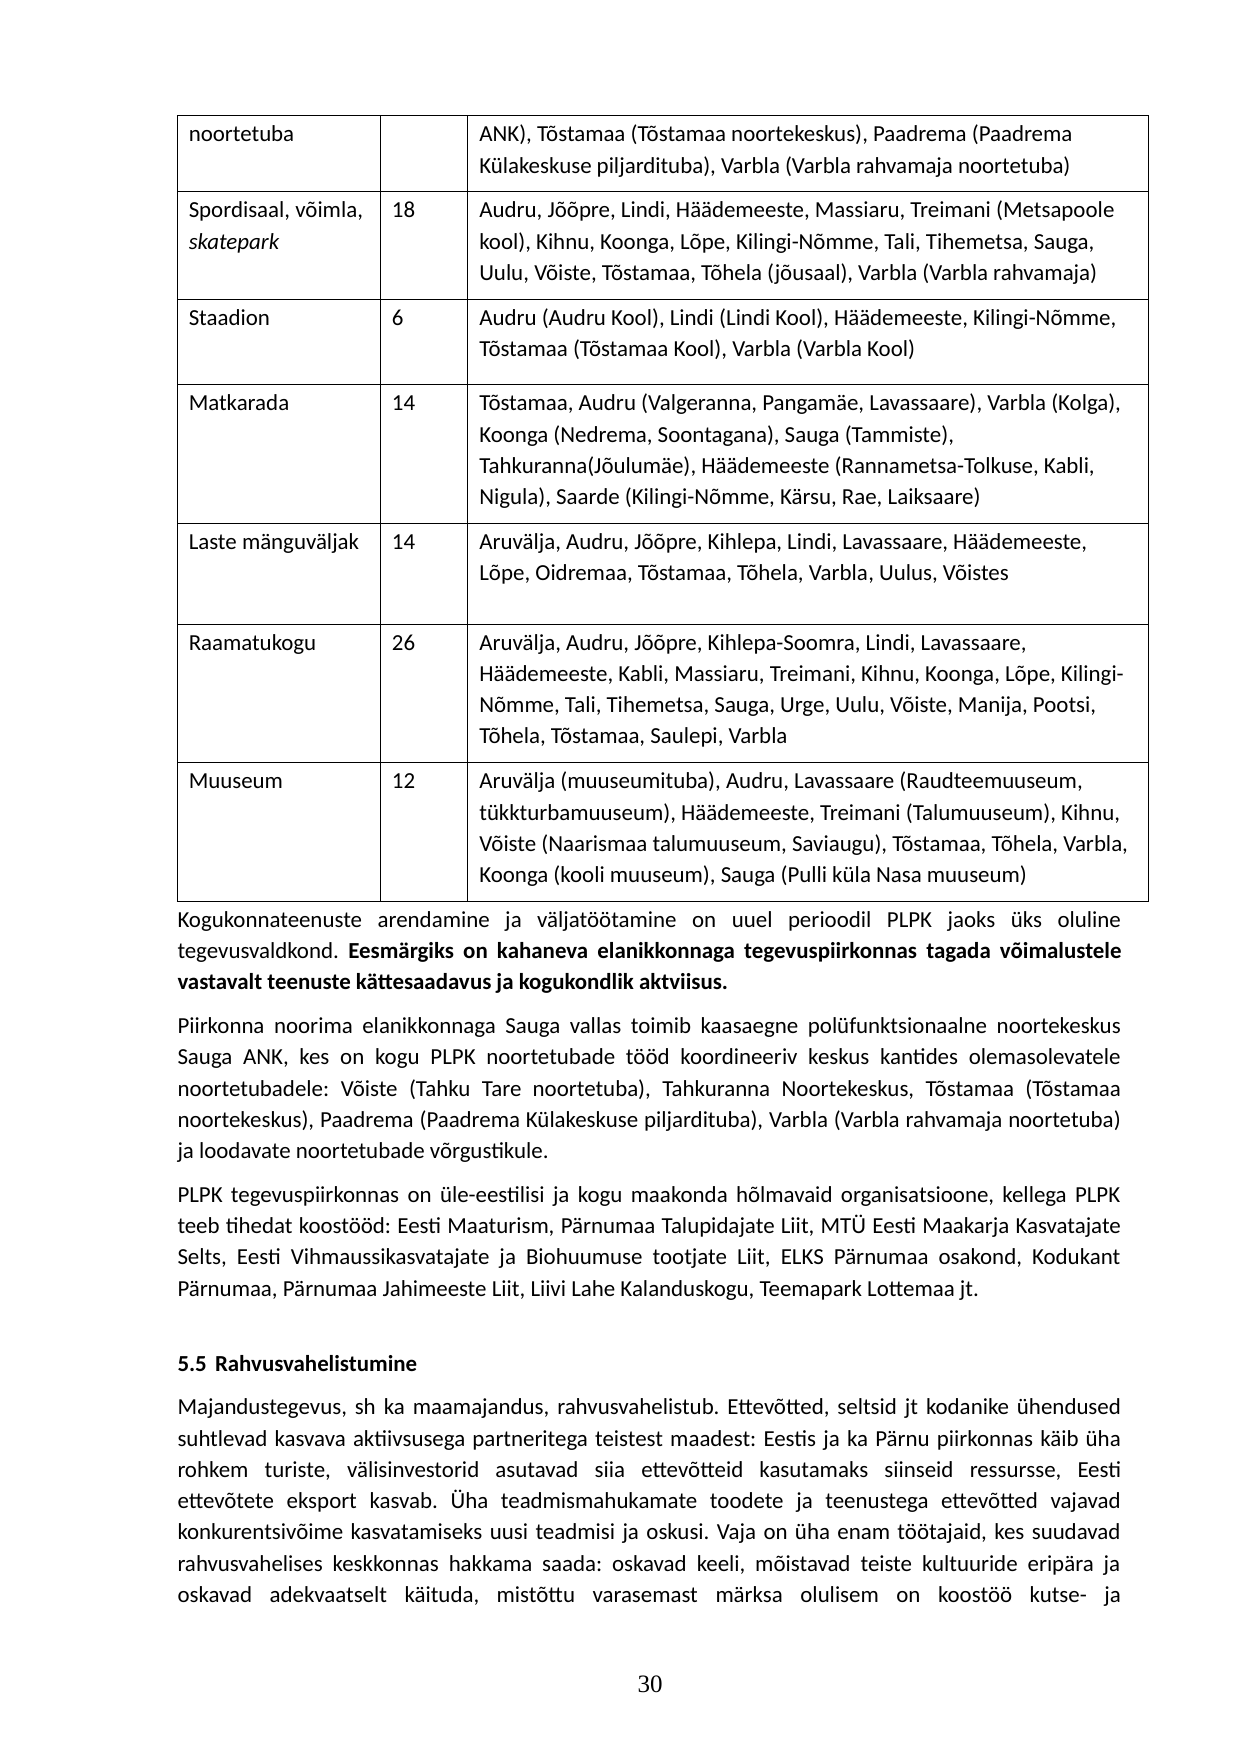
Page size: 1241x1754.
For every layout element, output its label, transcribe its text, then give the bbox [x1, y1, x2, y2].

table_cell Staadion [178, 300, 380, 384]
table_cell Aruvälja (muuseumituba), Audru, Lavassaare (Raudteemuuseum, tükkturbamuuseum), Häädemeeste, Treimani (Talumuuseum), Kihnu, Võiste (Naarismaa talumuuseum, Saviaugu), Tõstamaa, Tõhela, Varbla, Koonga (kooli muuseum), Sauga (Pulli küla Nasa muuseum) [468, 763, 1148, 901]
table_cell Aruvälja, Audru, Jõõpre, Kihlepa, Lindi, Lavassaare, Häädemeeste, Lõpe, Oidremaa, Tõstamaa, Tõhela, Varbla, Uulus, Võistes [468, 524, 1148, 623]
table_cell Aruvälja, Audru, Jõõpre, Kihlepa-Soomra, Lindi, Lavassaare, Häädemeeste, Kabli, Massiaru, Treimani, Kihnu, Koonga, Lõpe, Kilingi-Nõmme, Tali, Tihemetsa, Sauga, Urge, Uulu, Võiste, Manija, Pootsi, Tõhela, Tõstamaa, Saulepi, Varbla [468, 625, 1148, 762]
text PLPK tegevuspiirkonnas on üle-eestilisi ja kogu maakonda hõlmavaid organisatsioone, kellega PLPK teeb tihedat koostööd: Eesti Maaturism, Pärnumaa Talupidajate Liit, MTÜ Eesti Maakarja Kasvatajate Selts, Eesti Vihmaussikasvatajate ja Biohuumuse tootjate Liit, ELKS Pärnumaa osakond, Kodukant Pärnumaa, Pärnumaa Jahimeeste Liit, Liivi Lahe Kalanduskogu, Teemapark Lottemaa jt. [177, 1177, 1122, 1302]
table_cell Muuseum [178, 763, 380, 901]
table_cell Matkarada [178, 385, 380, 523]
table_cell 6 [381, 300, 467, 384]
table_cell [468, 116, 1148, 191]
table_cell 26 [381, 625, 467, 762]
text Piirkonna noorima elanikkonnaga Sauga vallas toimib kaasaegne polüfunktsionaalne noortekeskus Sauga ANK, kes on kogu PLPK noortetubade tööd koordineeriv keskus kantides olemasolevatele noortetubadele: Võiste (Tahku Tare noortetuba), Tahkuranna Noortekeskus, Tõstamaa (Tõstamaa noortekeskus), Paadrema (Paadrema Külakeskuse piljardituba), Varbla (Varbla rahvamaja noortetuba) ja loodavate noortetubade võrgustikule. [177, 1008, 1122, 1164]
table_cell 18 [381, 192, 467, 298]
table_cell Spordisaal, võimla, skatepark [178, 192, 380, 298]
table_cell Audru (Audru Kool), Lindi (Lindi Kool), Häädemeeste, Kilingi-Nõmme, Tõstamaa (Tõstamaa Kool), Varbla (Varbla Kool) [468, 300, 1148, 384]
table_cell 14 [381, 524, 467, 623]
table_cell Laste mänguväljak [178, 524, 380, 623]
list Rahvusvahelistumine [177, 1345, 1122, 1377]
table_cell 12 [381, 763, 467, 901]
table_cell 6 [381, 116, 467, 191]
text Kogukonnateenuste arendamine ja väljatöötamine on uuel perioodil PLPK jaoks üks oluline tegevusvaldkond. Eesmärgiks on kahaneva elanikkonnaga tegevuspiirkonnas tagada võimalustele vastavalt teenuste kättesaadavus ja kogukondlik aktviisus. [177, 902, 1122, 995]
table_cell Audru, Jõõpre, Lindi, Häädemeeste, Massiaru, Treimani (Metsapoole kool), Kihnu, Koonga, Lõpe, Kilingi-Nõmme, Tali, Tihemetsa, Sauga, Uulu, Võiste, Tõstamaa, Tõhela (jõusaal), Varbla (Varbla rahvamaja) [468, 192, 1148, 298]
table_cell Raamatukogu [178, 625, 380, 762]
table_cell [178, 116, 380, 191]
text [177, 1389, 1122, 1608]
table_cell 14 [381, 385, 467, 523]
table_cell Tõstamaa, Audru (Valgeranna, Pangamäe, Lavassaare), Varbla (Kolga), Koonga (Nedrema, Soontagana), Sauga (Tammiste), Tahkuranna(Jõulumäe), Häädemeeste (Rannametsa-Tolkuse, Kabli, Nigula), Saarde (Kilingi-Nõmme, Kärsu, Rae, Laiksaare) [468, 385, 1148, 523]
